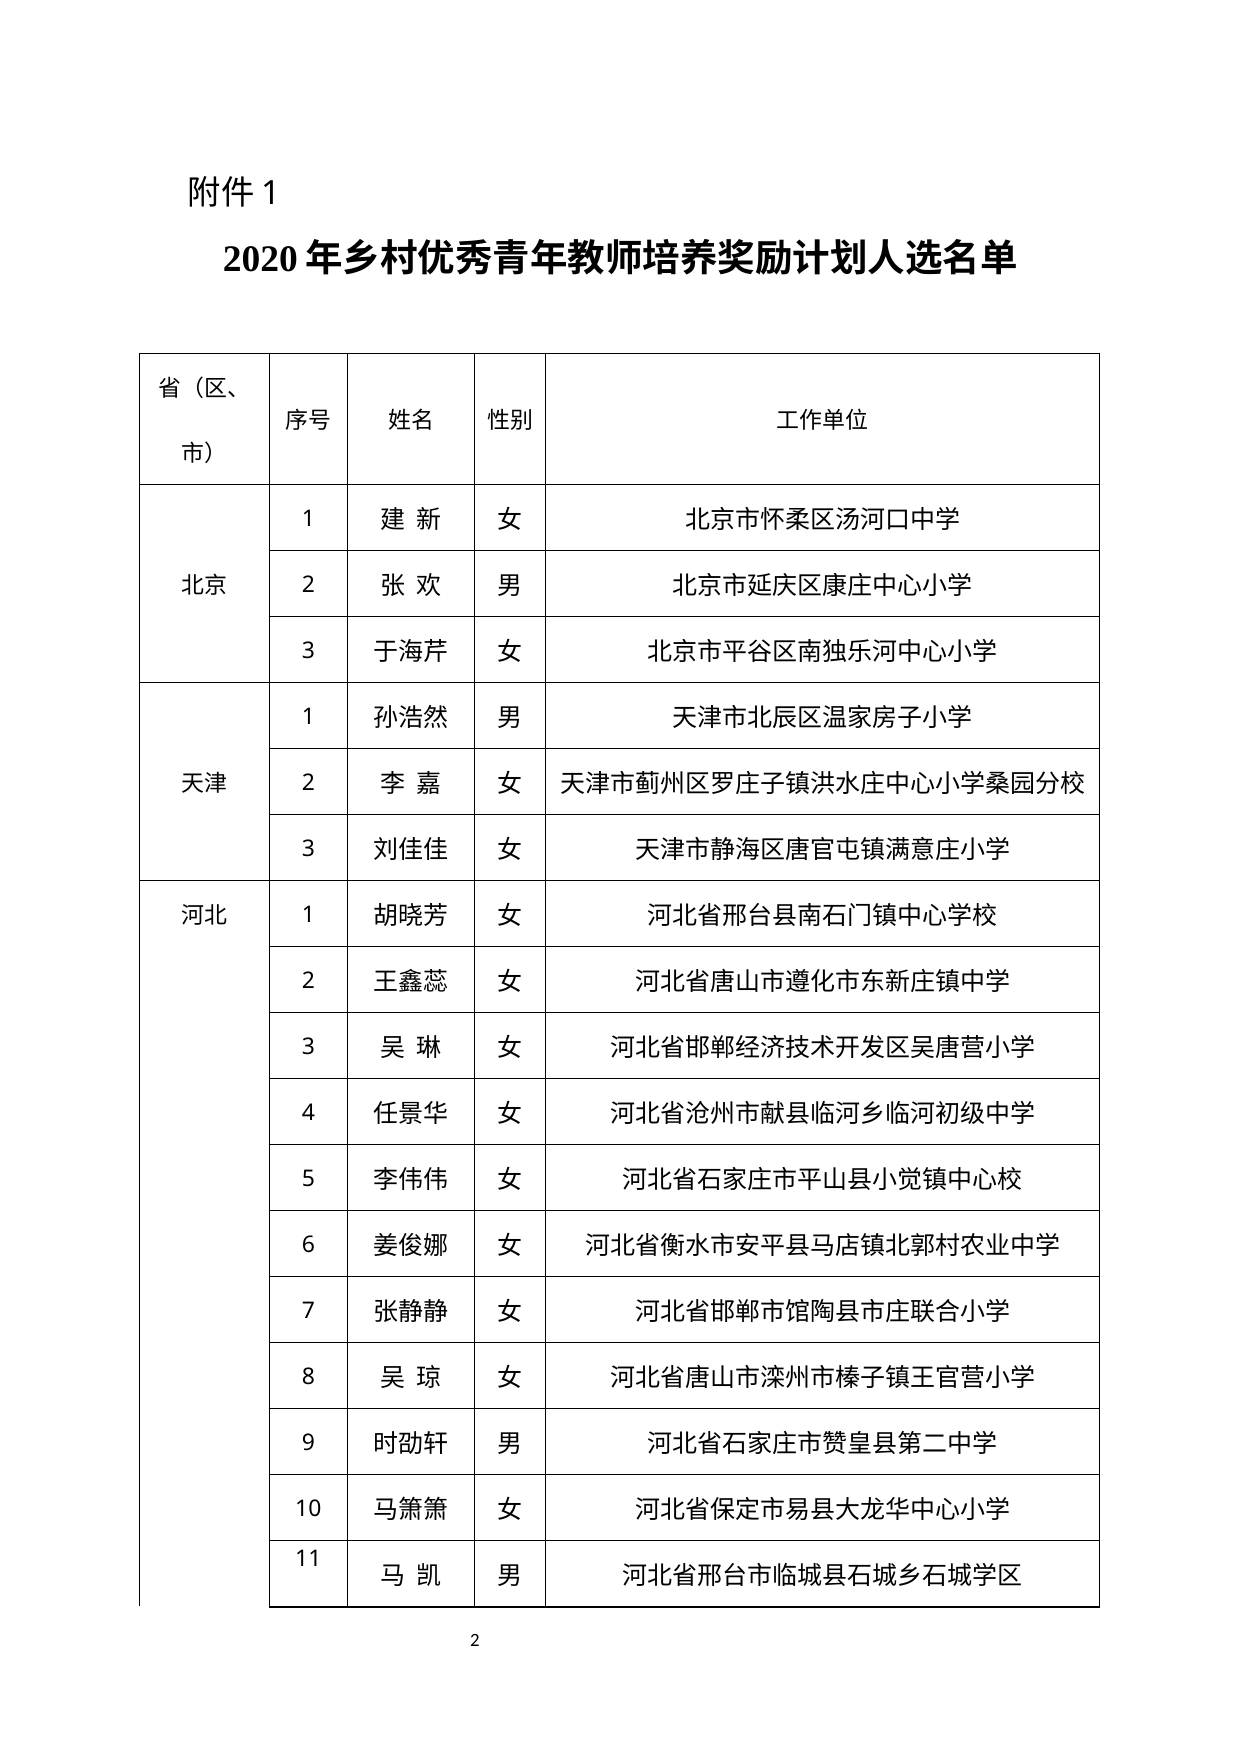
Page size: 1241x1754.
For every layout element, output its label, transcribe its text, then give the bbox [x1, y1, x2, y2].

table_cell 女 [475, 1475, 545, 1540]
table_cell 9 [270, 1409, 347, 1474]
table_cell 女 [475, 749, 545, 814]
table_cell 姜俊娜 [348, 1211, 474, 1276]
table_cell 河北省石家庄市平山县小觉镇中心校 [546, 1145, 1099, 1210]
table_cell 北京市延庆区康庄中心小学 [546, 551, 1099, 616]
table_cell 3 [270, 815, 347, 880]
table_cell 女 [475, 617, 545, 682]
table_cell 胡晓芳 [348, 881, 474, 946]
table_cell 女 [475, 1211, 545, 1276]
table_cell 吴 琳 [348, 1013, 474, 1078]
table_cell 天津 [140, 683, 269, 880]
table_cell 男 [475, 1541, 545, 1606]
table_cell 李伟伟 [348, 1145, 474, 1210]
table_cell 3 [270, 1013, 347, 1078]
table_cell 1 [270, 485, 347, 550]
table_cell 河北省衡水市安平县马店镇北郭村农业中学 [546, 1211, 1099, 1276]
table_cell 河北省石家庄市赞皇县第二中学 [546, 1409, 1099, 1474]
table_cell 序号 [270, 354, 347, 484]
table_cell 男 [475, 1409, 545, 1474]
table_cell 马箫箫 [348, 1475, 474, 1540]
table_cell 张静静 [348, 1277, 474, 1342]
table_cell 性别 [475, 354, 545, 484]
table_cell 河北省沧州市献县临河乡临河初级中学 [546, 1079, 1099, 1144]
table_cell 11 [270, 1541, 347, 1606]
table_cell 省（区、市） [140, 354, 269, 484]
table_cell 天津市北辰区温家房子小学 [546, 683, 1099, 748]
table_cell 张 欢 [348, 551, 474, 616]
table_cell 北京 [140, 485, 269, 682]
table_cell 河北省邢台市临城县石城乡石城学区 [546, 1541, 1099, 1606]
table_cell 1 [270, 881, 347, 946]
table_cell 女 [475, 1145, 545, 1210]
table_cell 河北省唐山市遵化市东新庄镇中学 [546, 947, 1099, 1012]
text 附件1 [187, 158, 1053, 223]
table_cell 男 [475, 683, 545, 748]
table_cell 女 [475, 1013, 545, 1078]
table_cell 工作单位 [546, 354, 1099, 484]
table_cell 2 [270, 551, 347, 616]
table_cell 河北省保定市易县大龙华中心小学 [546, 1475, 1099, 1540]
table_header 2020年乡村优秀青年教师培养奖励计划人选名单 [139, 223, 1101, 353]
table_cell 孙浩然 [348, 683, 474, 748]
table_cell 河北省唐山市滦州市榛子镇王官营小学 [546, 1343, 1099, 1408]
table_cell 河北 [140, 881, 269, 1606]
table_cell 男 [475, 551, 545, 616]
table_cell 10 [270, 1475, 347, 1540]
table_cell 河北省邢台县南石门镇中心学校 [546, 881, 1099, 946]
table_cell 于海芹 [348, 617, 474, 682]
table_cell 6 [270, 1211, 347, 1276]
table_cell 女 [475, 485, 545, 550]
table_cell 任景华 [348, 1079, 474, 1144]
table_cell 吴 琼 [348, 1343, 474, 1408]
table_cell 女 [475, 1277, 545, 1342]
table_cell 王鑫蕊 [348, 947, 474, 1012]
table_cell 2 [270, 947, 347, 1012]
table_cell 北京市平谷区南独乐河中心小学 [546, 617, 1099, 682]
table_cell 姓名 [348, 354, 474, 484]
table_cell 1 [270, 683, 347, 748]
table_cell 4 [270, 1079, 347, 1144]
table_cell 女 [475, 1079, 545, 1144]
table_cell 5 [270, 1145, 347, 1210]
table_cell 8 [270, 1343, 347, 1408]
table_cell 女 [475, 881, 545, 946]
table_cell 北京市怀柔区汤河口中学 [546, 485, 1099, 550]
table_cell 李 嘉 [348, 749, 474, 814]
table_cell 女 [475, 947, 545, 1012]
table_cell 建 新 [348, 485, 474, 550]
table_cell 刘佳佳 [348, 815, 474, 880]
table_cell 2 [270, 749, 347, 814]
table_cell 3 [270, 617, 347, 682]
table_cell 女 [475, 815, 545, 880]
table_cell 时劭轩 [348, 1409, 474, 1474]
table_cell 马 凯 [348, 1541, 474, 1606]
table_cell 7 [270, 1277, 347, 1342]
table_cell 天津市静海区唐官屯镇满意庄小学 [546, 815, 1099, 880]
table_cell 河北省邯郸经济技术开发区吴唐营小学 [546, 1013, 1099, 1078]
table_cell 天津市蓟州区罗庄子镇洪水庄中心小学桑园分校 [546, 749, 1099, 814]
table_cell 河北省邯郸市馆陶县市庄联合小学 [546, 1277, 1099, 1342]
table_cell 女 [475, 1343, 545, 1408]
